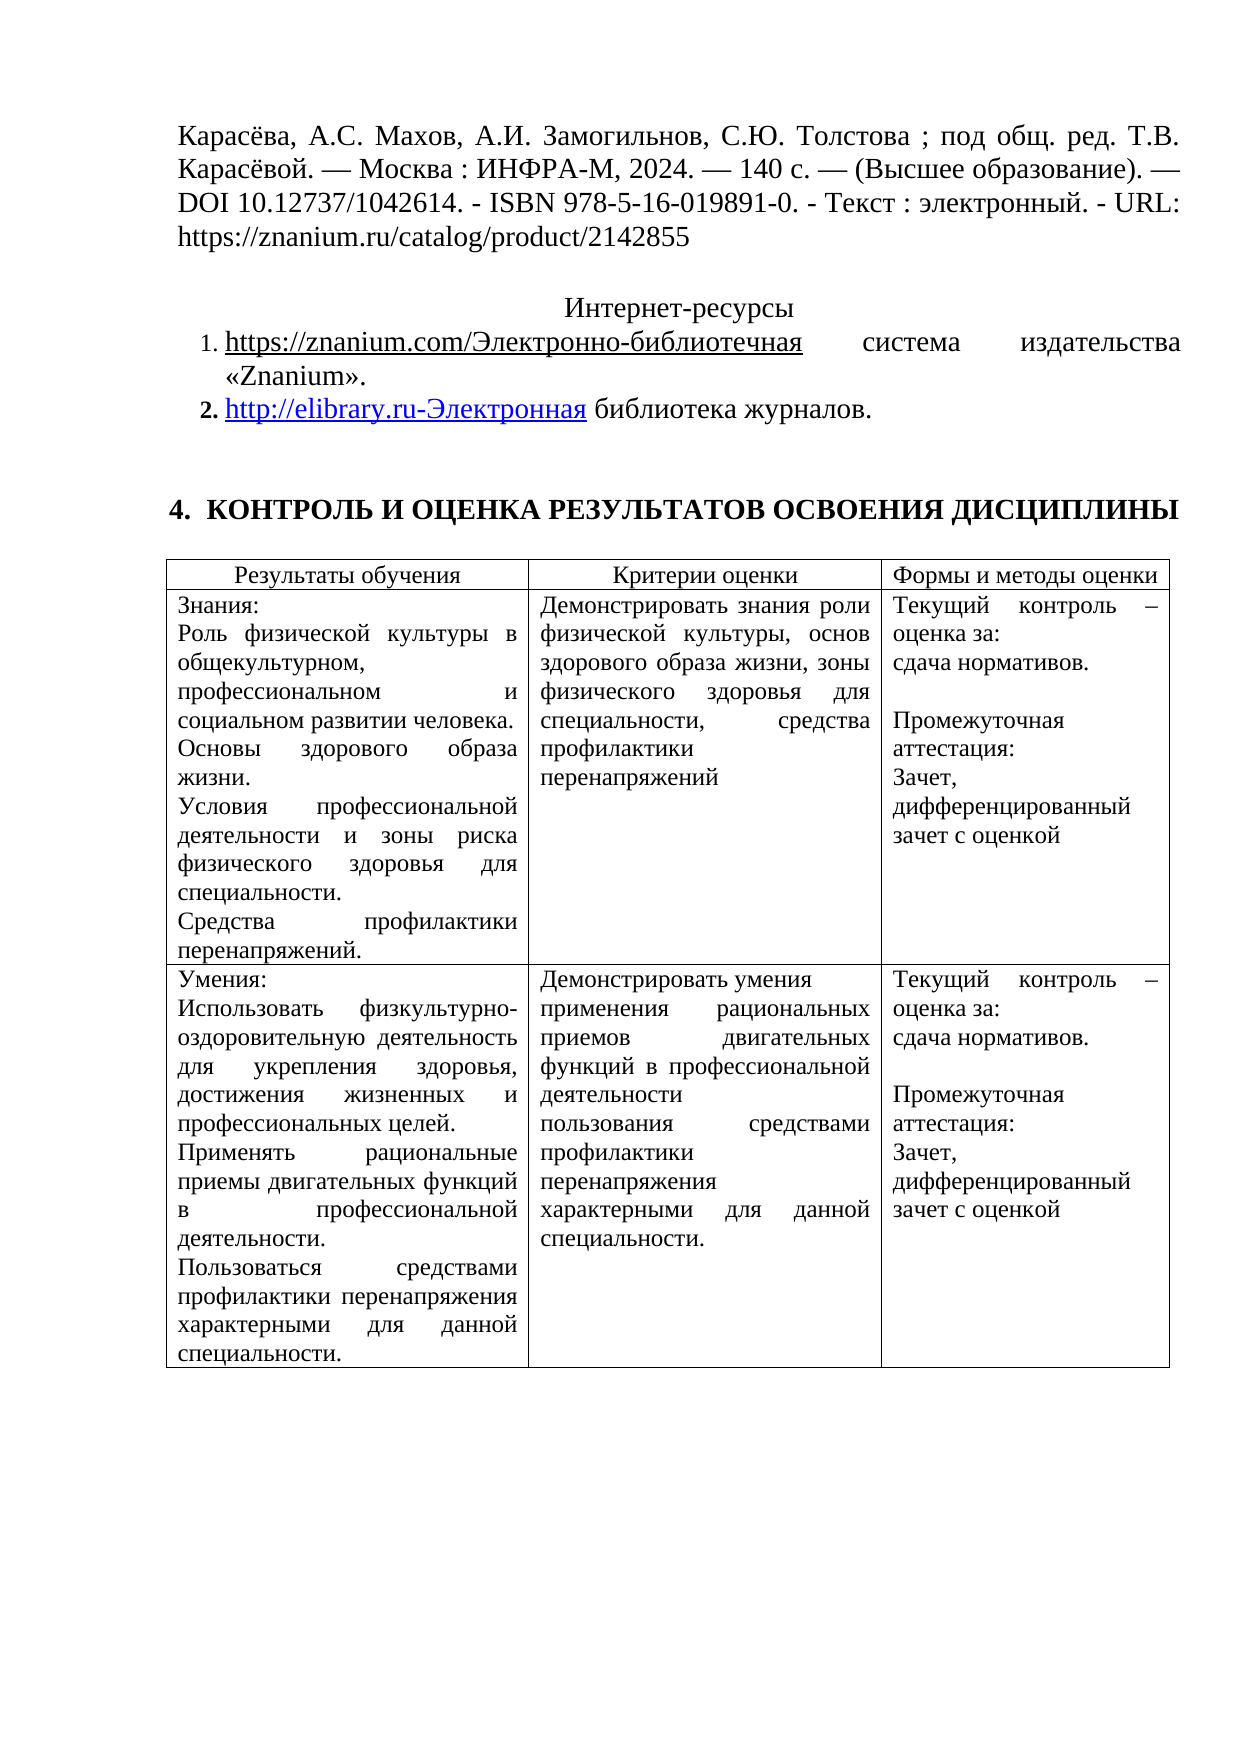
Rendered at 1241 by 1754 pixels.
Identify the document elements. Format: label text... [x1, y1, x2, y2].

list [177, 118, 1181, 252]
table_cell Умения: Использовать физкультурно-оздоровительную деятельность для укрепления здоровья, достижения жизненных и профессиональных целей. Применять рациональные приемы двигательных функций в профессиональной деятельности. Пользоваться средствами профилактики перенапряжения характерными для данной специальности. [167, 965, 528, 1367]
table_header Критерии оценки [529, 560, 881, 589]
table_cell Текущий контроль – оценка за: сдача нормативов. Промежуточная аттестация: Зачет, дифференцированный зачет с оценкой [882, 590, 1169, 963]
table_header Результаты обучения [167, 560, 528, 589]
list КОНТРОЛЬ И ОЦЕНКА РЕЗУЛЬТАТОВ ОСВОЕНИЯ ДИСЦИПЛИНЫ [167, 492, 1181, 525]
table_cell Демонстрировать умения применения рациональных приемов двигательных функций в профессиональной деятельности пользования средствами профилактики перенапряжения характерными для данной специальности. [529, 965, 881, 1367]
list https://znanium.com/Электронно-библиотечная система издательства «Znanium». [199, 324, 1181, 391]
list http://elibrary.ru-Электронная библиотека журналов. [199, 391, 1181, 425]
table_cell Текущий контроль – оценка за: сдача нормативов. Промежуточная аттестация: Зачет, дифференцированный зачет с оценкой [882, 965, 1169, 1367]
table_header Формы и методы оценки [882, 560, 1169, 589]
table_cell Знания: Роль физической культуры в общекультурном, профессиональном и социальном развитии человека. Основы здорового образа жизни. Условия профессиональной деятельности и зоны риска физического здоровья для специальности. Средства профилактики перенапряжений. [167, 590, 528, 963]
text Интернет-ресурсы [177, 291, 1181, 324]
table_cell Демонстрировать знания роли физической культуры, основ здорового образа жизни, зоны физического здоровья для специальности, средства профилактики перенапряжений [529, 590, 881, 963]
